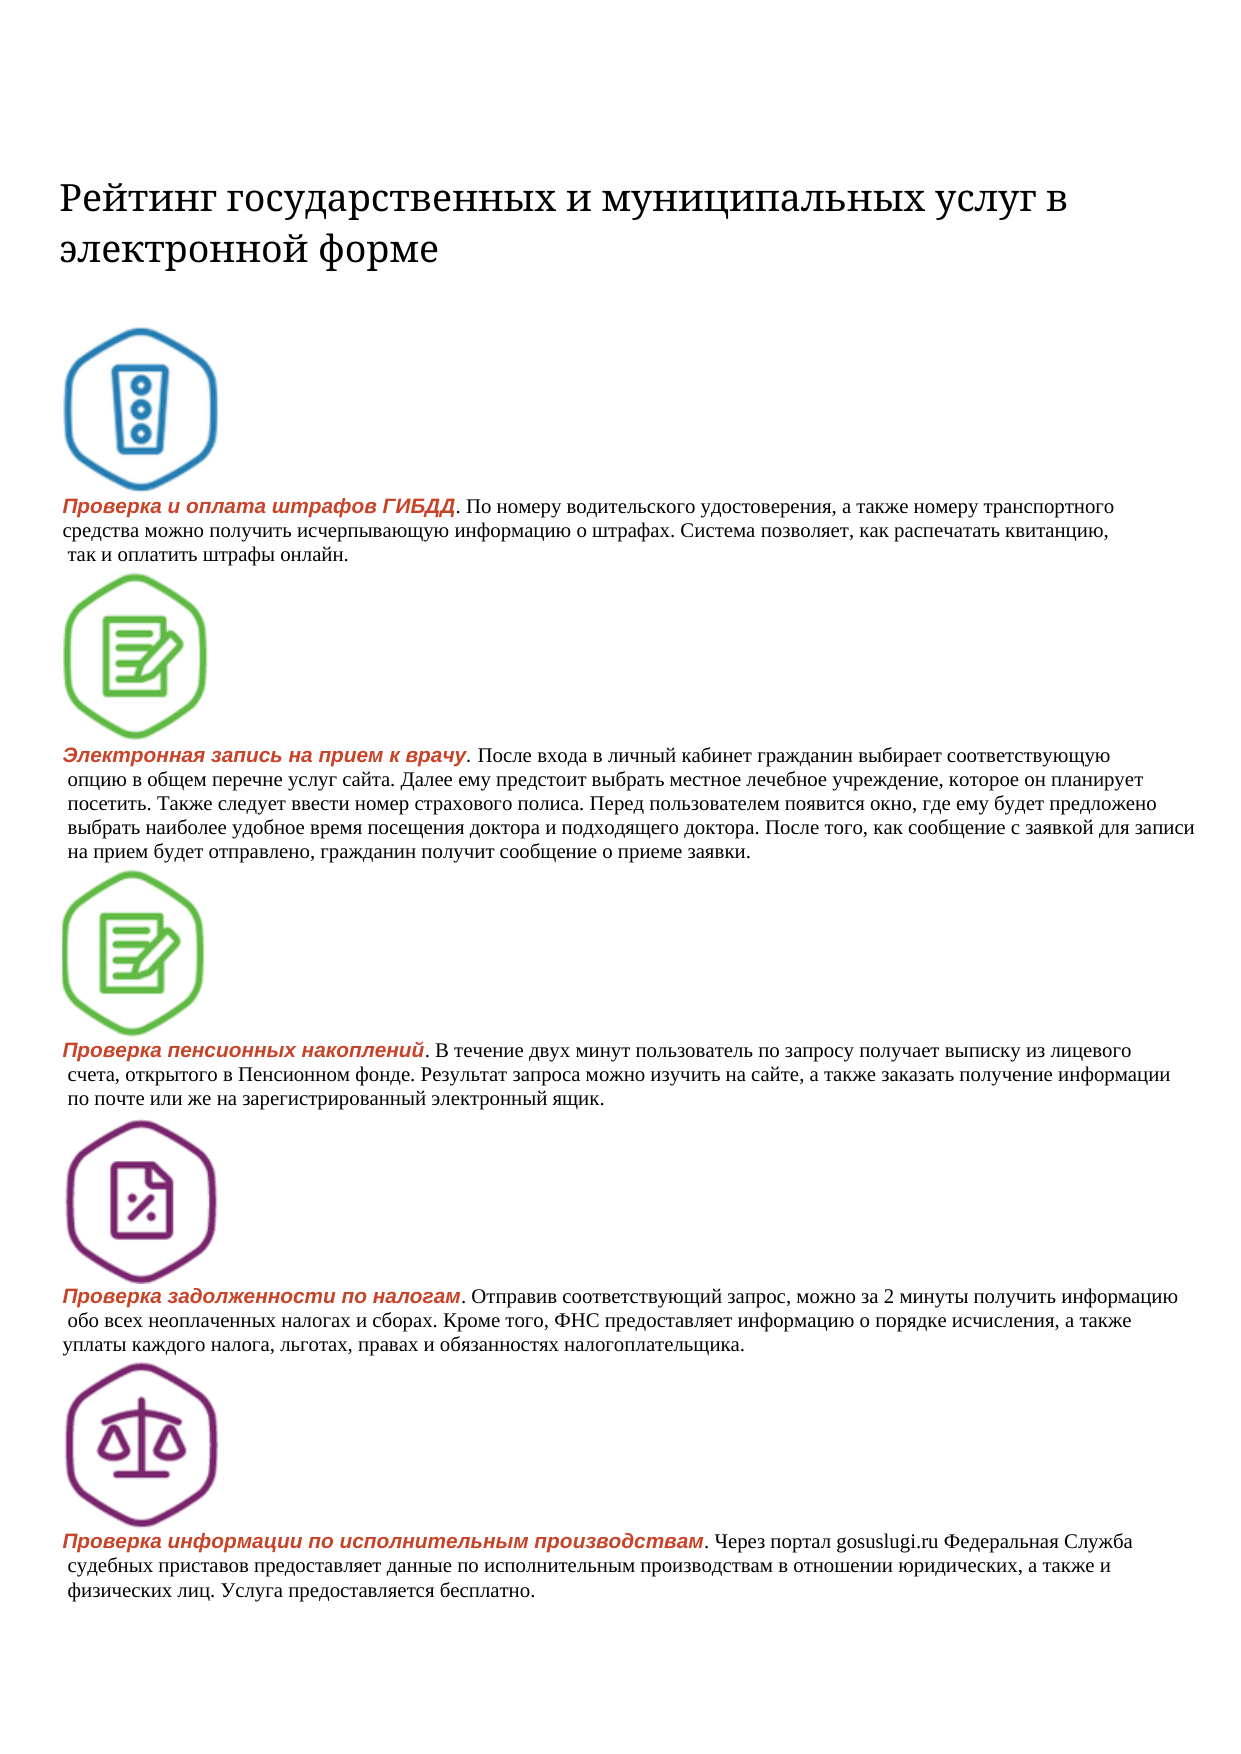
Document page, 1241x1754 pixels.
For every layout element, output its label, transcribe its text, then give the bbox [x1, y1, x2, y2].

text Рейтинг государственных и муниципальных услуг в электронной форме [59, 171, 1211, 273]
picture [62, 1116, 219, 1284]
picture [62, 1362, 220, 1530]
picture [62, 572, 211, 743]
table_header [59, 281, 1240, 1605]
picture [62, 326, 219, 494]
picture [62, 869, 205, 1038]
